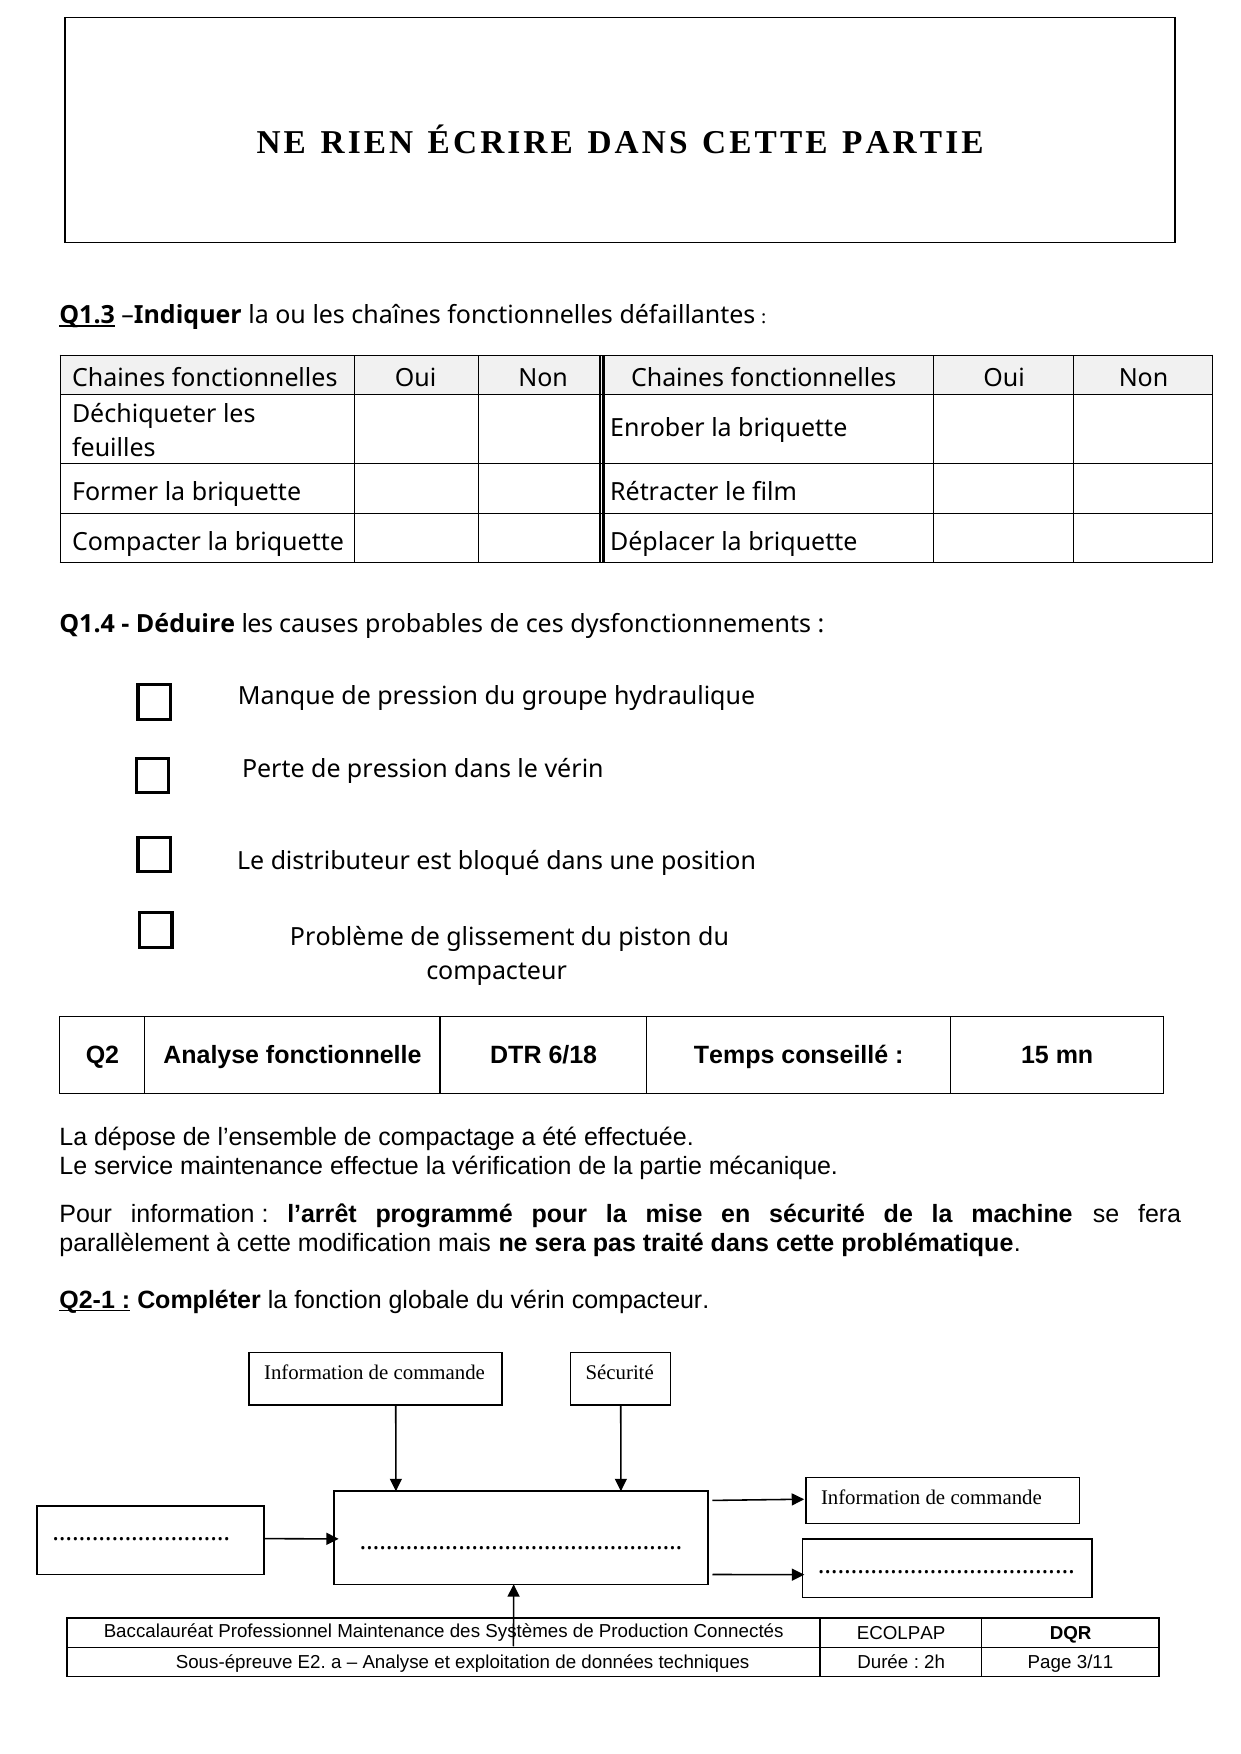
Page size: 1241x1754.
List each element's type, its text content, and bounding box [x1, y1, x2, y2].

text Pour information : l’arrêt programmé pour la mise en sécurité de la machine se fera parallèlement à cette modification mais ne sera pas traité dans cette problématique. [59, 1199, 1181, 1256]
text Q1.3 –Indiquer la ou les chaînes fonctionnelles défaillantes : [59, 296, 1181, 331]
table_header Oui [355, 356, 478, 394]
table_header Oui [934, 356, 1073, 394]
text La dépose de l’ensemble de compactage a été effectuée. [59, 1122, 1181, 1151]
text Perte de pression dans le vérin [59, 750, 786, 784]
table_cell [1074, 514, 1212, 562]
table_header Non [479, 356, 599, 394]
table_cell [479, 514, 599, 562]
table_cell [934, 514, 1073, 562]
table_header Temps conseillé : [647, 1017, 950, 1092]
table_header 15 mn [951, 1017, 1163, 1092]
table_header Analyse fonctionnelle [145, 1017, 439, 1092]
table_header DTR 6/18 [441, 1017, 646, 1092]
table_header Chaines fonctionnelles [61, 356, 354, 394]
table_cell Rétracter le film [605, 464, 933, 513]
table_header Q2 [60, 1017, 144, 1092]
table_cell [479, 464, 599, 513]
table_header Chaines fonctionnelles [605, 356, 933, 394]
table_cell Compacter la briquette [61, 514, 354, 562]
table_cell [934, 395, 1073, 463]
text Le distributeur est bloqué dans une position [133, 843, 786, 877]
table_cell Déchiqueter les feuilles [61, 395, 354, 463]
table_cell [1074, 464, 1212, 513]
table_header Non [1074, 356, 1212, 394]
table_cell Déplacer la briquette [605, 514, 933, 562]
table_cell [355, 514, 478, 562]
text Q1.4 - Déduire les causes probables de ces dysfonctionnements : [59, 605, 871, 639]
text Manque de pression du groupe hydraulique [133, 678, 786, 712]
table_cell [934, 464, 1073, 513]
table_cell Former la briquette [61, 464, 354, 513]
text Problème de glissement du piston du compacteur [207, 919, 786, 987]
table_cell [355, 395, 478, 463]
text Q2-1 : Compléter la fonction globale du vérin compacteur. [59, 1285, 1181, 1314]
table_cell [1074, 395, 1212, 463]
table_cell [355, 464, 478, 513]
table_cell Enrober la briquette [605, 395, 933, 463]
text Le service maintenance effectue la vérification de la partie mécanique. [59, 1151, 1181, 1180]
table_cell [479, 395, 599, 463]
